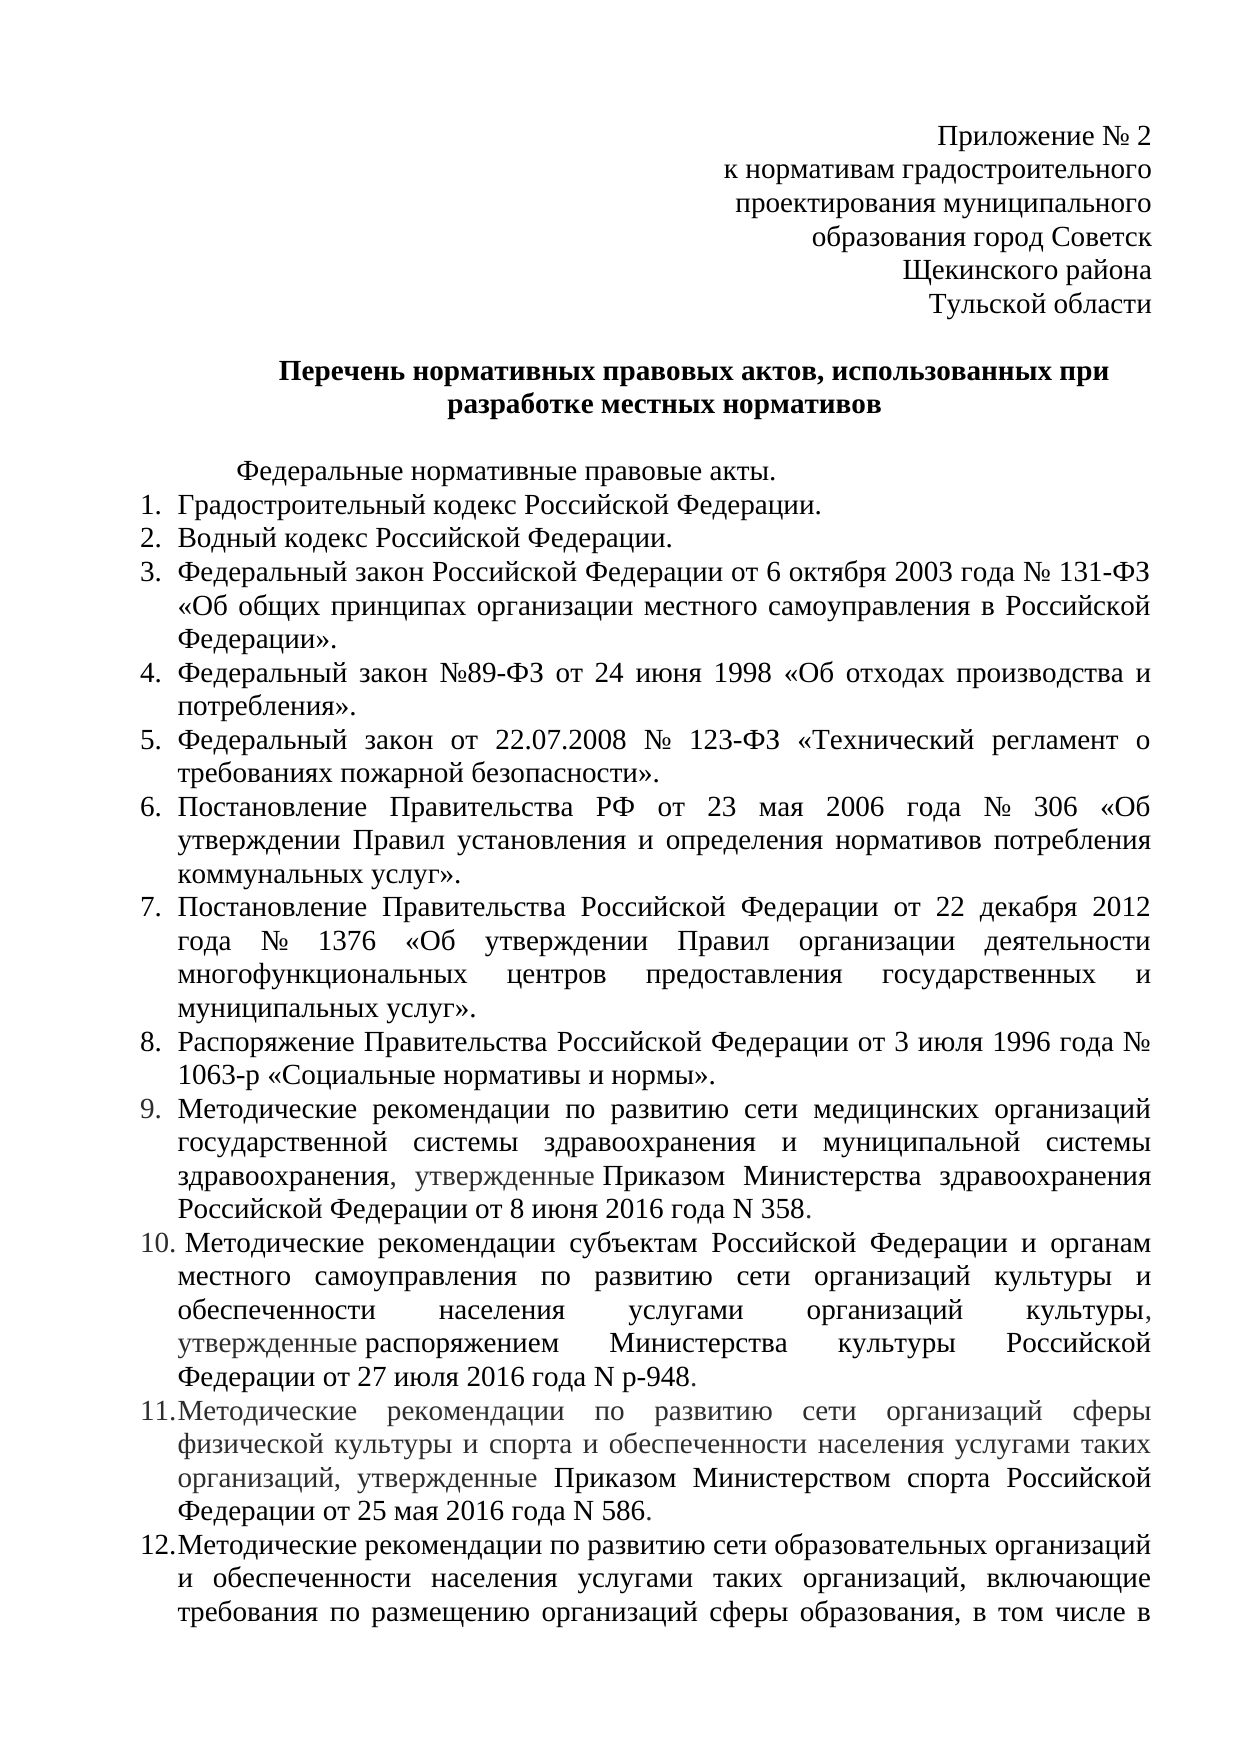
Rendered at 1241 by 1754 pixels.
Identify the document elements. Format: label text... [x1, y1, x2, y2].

text Тульской области [177, 286, 1152, 319]
list Распоряжение Правительства Российской Федерации от 3 июля 1996 года № 1063-р «Социальные нормативы и нормы». [140, 1024, 1152, 1091]
list Федеральный закон Российской Федерации от 6 октября 2003 года № 131-ФЗ «Об общих принципах организации местного самоуправления в Российской Федерации». [140, 554, 1152, 655]
list Методические рекомендации по развитию сети организаций сферы физической культуры и спорта и обеспеченности населения услугами таких организаций, утвержденные Приказом Министерством спорта Российской Федерации от 25 мая 2016 года N 586. [140, 1393, 1152, 1527]
list Федеральный закон от 22.07.2008 № 123-ФЗ «Технический регламент о требованиях пожарной безопасности». [140, 722, 1152, 789]
list Методические рекомендации субъектам Российской Федерации и органам местного самоуправления по развитию сети организаций культуры и обеспеченности населения услугами организаций культуры, утвержденные распоряжением Министерства культуры Российской Федерации от 27 июля 2016 года N р-948. [140, 1225, 1152, 1393]
list Методические рекомендации по развитию сети медицинских организаций государственной системы здравоохранения и муниципальной системы здравоохранения, утвержденные Приказом Министерства здравоохранения Российской Федерации от 8 июня 2016 года N 358. [140, 1091, 1152, 1225]
list Федеральный закон №89-ФЗ от 24 июня 1998 «Об отходах производства и потребления». [140, 655, 1152, 722]
text Перечень нормативных правовых актов, использованных при разработке местных нормативов [177, 353, 1152, 420]
text Щекинского района [177, 252, 1152, 286]
list Водный кодекс Российской Федерации. [140, 521, 1152, 554]
text образования город Советск [177, 219, 1152, 252]
text к нормативам градостроительного [177, 152, 1152, 185]
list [140, 1527, 1152, 1627]
list Постановление Правительства Российской Федерации от 22 декабря 2012 года № 1376 «Об утверждении Правил организации деятельности многофункциональных центров предоставления государственных и муниципальных услуг». [140, 889, 1152, 1024]
list Постановление Правительства РФ от 23 мая 2006 года № 306 «Об утверждении Правил установления и определения нормативов потребления коммунальных услуг». [140, 789, 1152, 889]
text Приложение № 2 [177, 118, 1152, 152]
text проектирования муниципального [177, 185, 1152, 219]
list Градостроительный кодекс Российской Федерации. [140, 487, 1152, 521]
text Федеральные нормативные правовые акты. [177, 453, 1152, 487]
